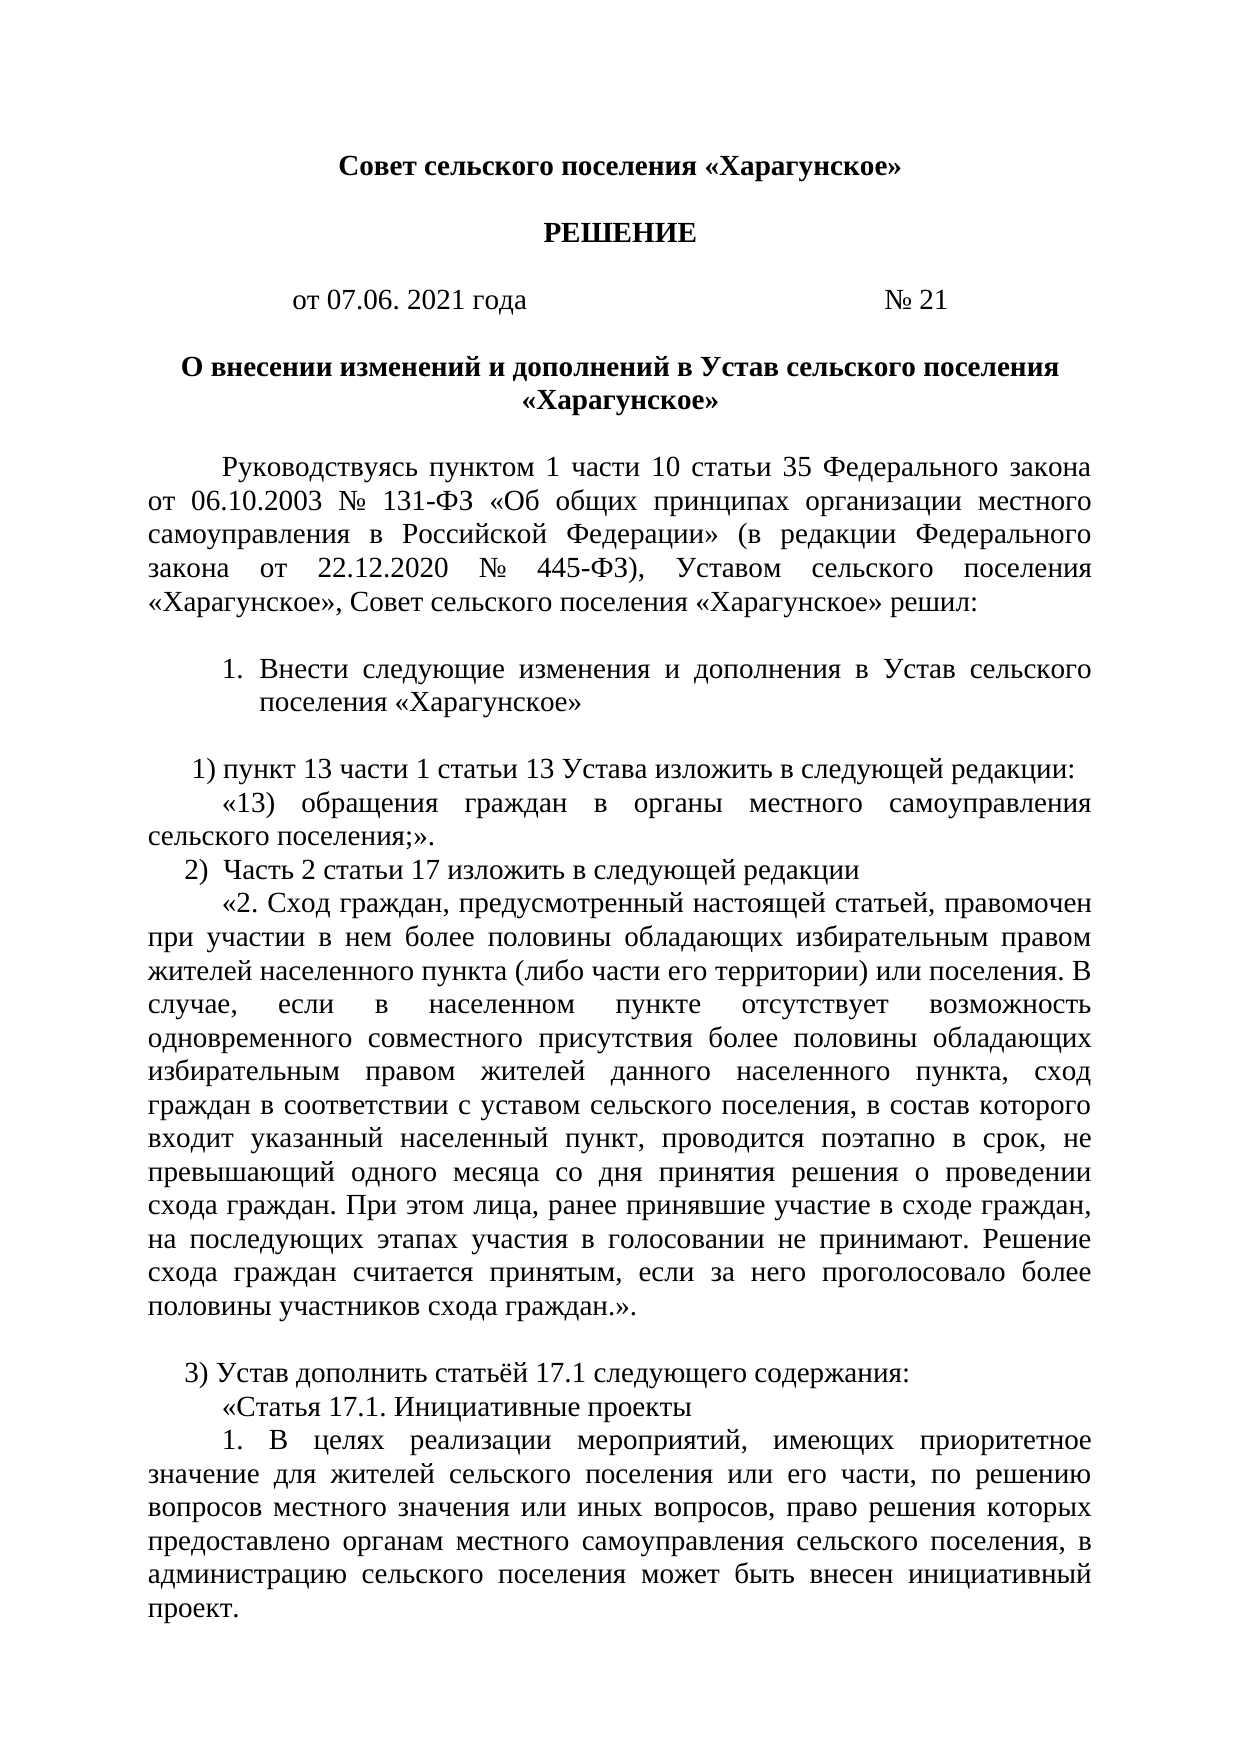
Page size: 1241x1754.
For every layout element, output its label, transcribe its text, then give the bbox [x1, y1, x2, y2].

text «2. Сход граждан, предусмотренный настоящей статьей, правомочен при участии в нем более половины обладающих избирательным правом жителей населенного пункта (либо части его территории) или поселения. В случае, если в населенном пункте отсутствует возможность одновременного совместного присутствия более половины обладающих избирательным правом жителей данного населенного пункта, сход граждан в соответствии с уставом сельского поселения, в состав которого входит указанный населенный пункт, проводится поэтапно в срок, не превышающий одного месяца со дня принятия решения о проведении схода граждан. При этом лица, ранее принявшие участие в сходе граждан, на последующих этапах участия в голосовании не принимают. Решение схода граждан считается принятым, если за него проголосовало более половины участников схода граждан.». [148, 886, 1092, 1322]
text 3) Устав дополнить статьёй 17.1 следующего содержания: [148, 1355, 1092, 1389]
text Совет сельского поселения «Харагунское» [148, 148, 1092, 181]
text Руководствуясь пунктом 1 части 10 статьи 35 Федерального закона от 06.10.2003 № 131-ФЗ «Об общих принципах организации местного самоуправления в Российской Федерации» (в редакции Федерального закона от 22.12.2020 № 445-ФЗ), Уставом сельского поселения «Харагунское», Совет сельского поселения «Харагунское» решил: [148, 449, 1092, 617]
text О внесении изменений и дополнений в Устав сельского поселения «Харагунское» [148, 349, 1092, 416]
text «Статья 17.1. Инициативные проекты [148, 1389, 1092, 1422]
list Внести следующие изменения и дополнения в Устав сельского поселения «Харагунское» [222, 651, 1092, 718]
text 1) пункт 13 части 1 статьи 13 Устава изложить в следующей редакции: [148, 751, 1092, 785]
text РЕШЕНИЕ [148, 215, 1092, 248]
text «13) обращения граждан в органы местного самоуправления сельского поселения;». [148, 785, 1092, 852]
text от 07.06. 2021 года № 21 [148, 282, 1092, 315]
text 1. В целях реализации мероприятий, имеющих приоритетное значение для жителей сельского поселения или его части, по решению вопросов местного значения или иных вопросов, право решения которых предоставлено органам местного самоуправления сельского поселения, в администрацию сельского поселения может быть внесен инициативный проект. [148, 1422, 1092, 1623]
text 2) Часть 2 статьи 17 изложить в следующей редакции [148, 852, 1092, 886]
